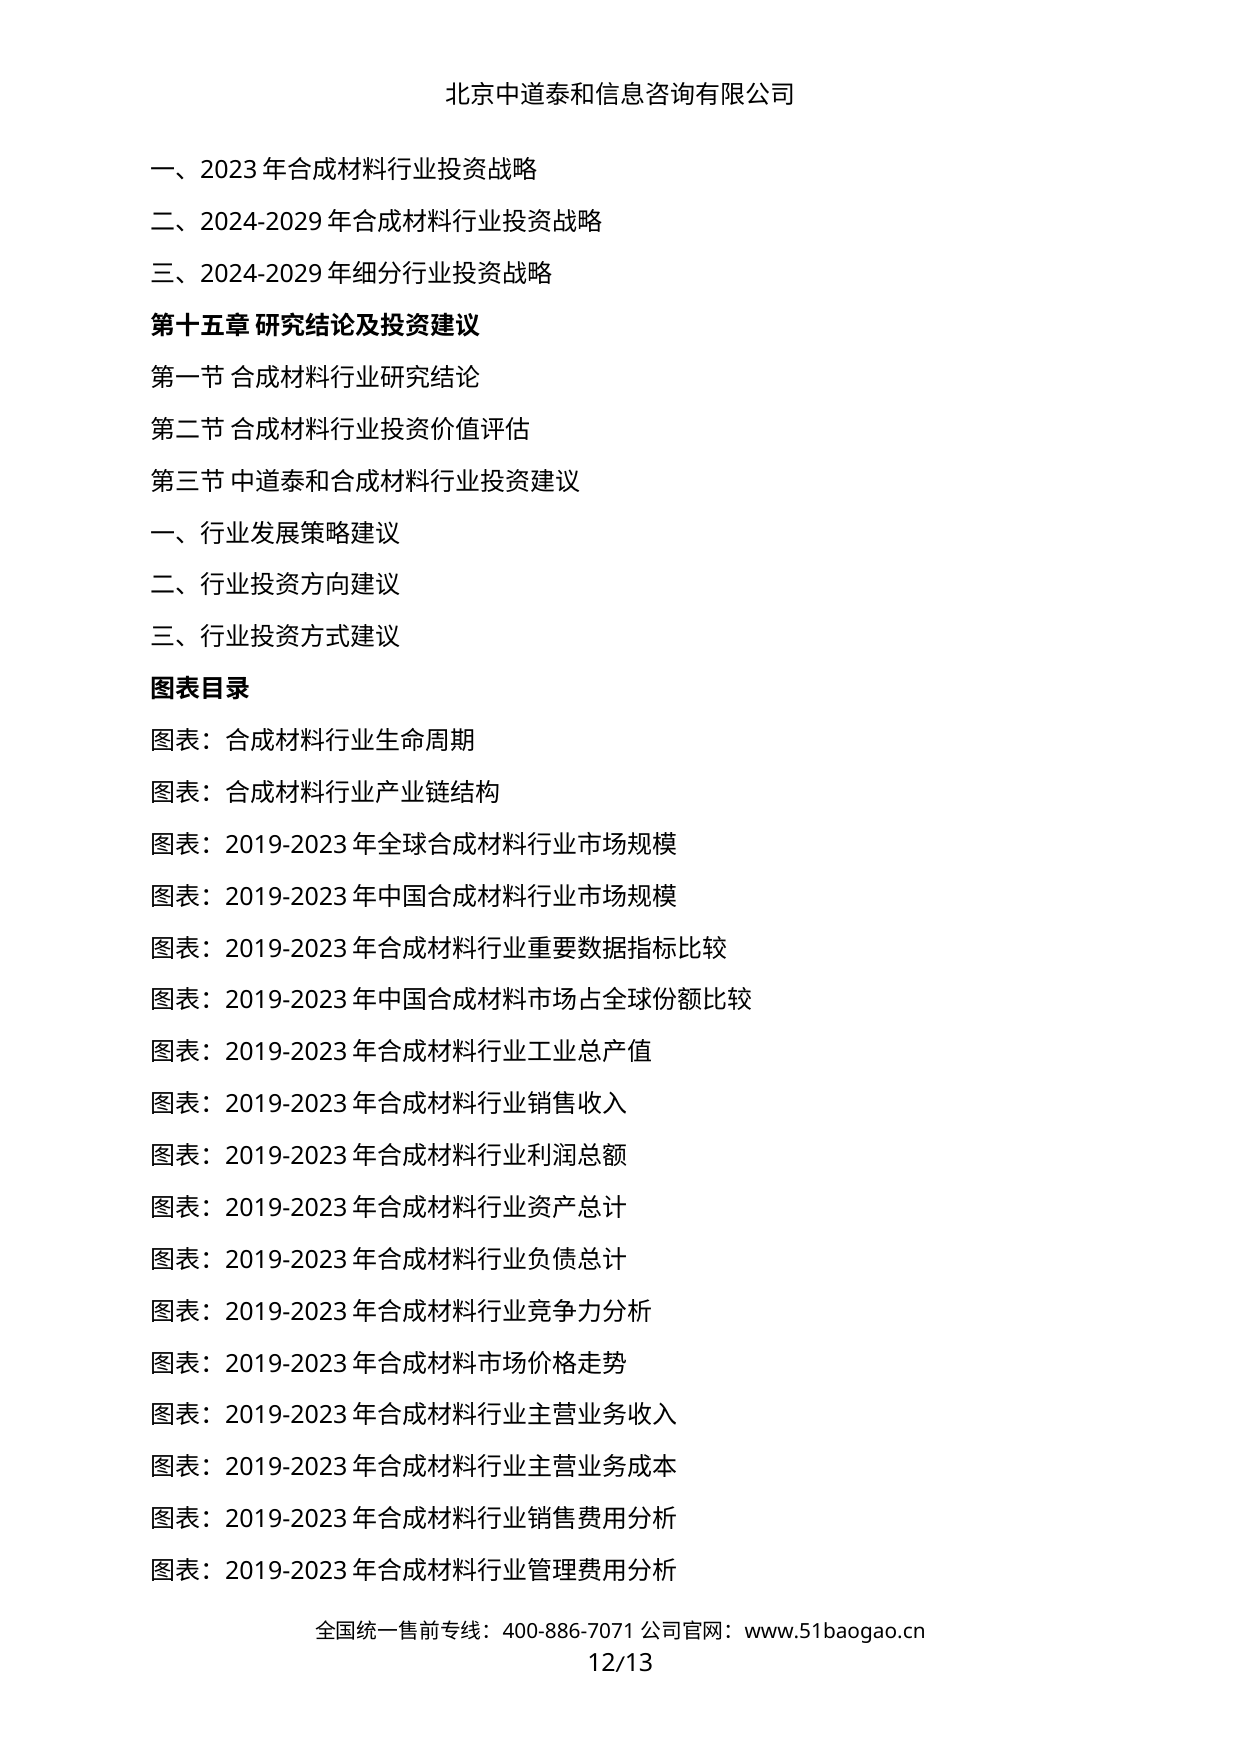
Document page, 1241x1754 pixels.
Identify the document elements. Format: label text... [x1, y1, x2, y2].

text 图表：2019-2023年合成材料行业销售费用分析 [150, 1499, 1090, 1535]
text 第三节 中道泰和合成材料行业投资建议 [150, 461, 1090, 497]
text 图表：2019-2023年合成材料行业工业总产值 [150, 1032, 1090, 1068]
text 图表：合成材料行业产业链结构 [150, 772, 1090, 809]
text 图表目录 [150, 669, 1090, 705]
text 图表：2019-2023年合成材料市场价格走势 [150, 1343, 1090, 1379]
text 二、2024-2029年合成材料行业投资战略 [150, 202, 1090, 238]
text 图表：2019-2023年合成材料行业竞争力分析 [150, 1291, 1090, 1327]
text 图表：合成材料行业生命周期 [150, 721, 1090, 757]
text 一、2023年合成材料行业投资战略 [150, 150, 1090, 186]
text 第一节 合成材料行业研究结论 [150, 357, 1090, 394]
text 图表：2019-2023年合成材料行业负债总计 [150, 1239, 1090, 1276]
text 三、行业投资方式建议 [150, 617, 1090, 653]
text 三、2024-2029年细分行业投资战略 [150, 254, 1090, 290]
text 图表：2019-2023年中国合成材料行业市场规模 [150, 876, 1090, 912]
text 第十五章 研究结论及投资建议 [150, 306, 1090, 342]
text 图表：2019-2023年中国合成材料市场占全球份额比较 [150, 980, 1090, 1016]
text 图表：2019-2023年合成材料行业主营业务成本 [150, 1447, 1090, 1483]
text 图表：2019-2023年合成材料行业利润总额 [150, 1136, 1090, 1172]
text 图表：2019-2023年合成材料行业重要数据指标比较 [150, 928, 1090, 964]
text 图表：2019-2023年合成材料行业销售收入 [150, 1084, 1090, 1120]
text 第二节 合成材料行业投资价值评估 [150, 409, 1090, 446]
text 图表：2019-2023年合成材料行业资产总计 [150, 1187, 1090, 1224]
text 一、行业发展策略建议 [150, 513, 1090, 549]
text 图表：2019-2023年合成材料行业主营业务收入 [150, 1395, 1090, 1431]
text 二、行业投资方向建议 [150, 565, 1090, 601]
text 图表：2019-2023年合成材料行业管理费用分析 [150, 1551, 1090, 1587]
text 图表：2019-2023年全球合成材料行业市场规模 [150, 824, 1090, 861]
